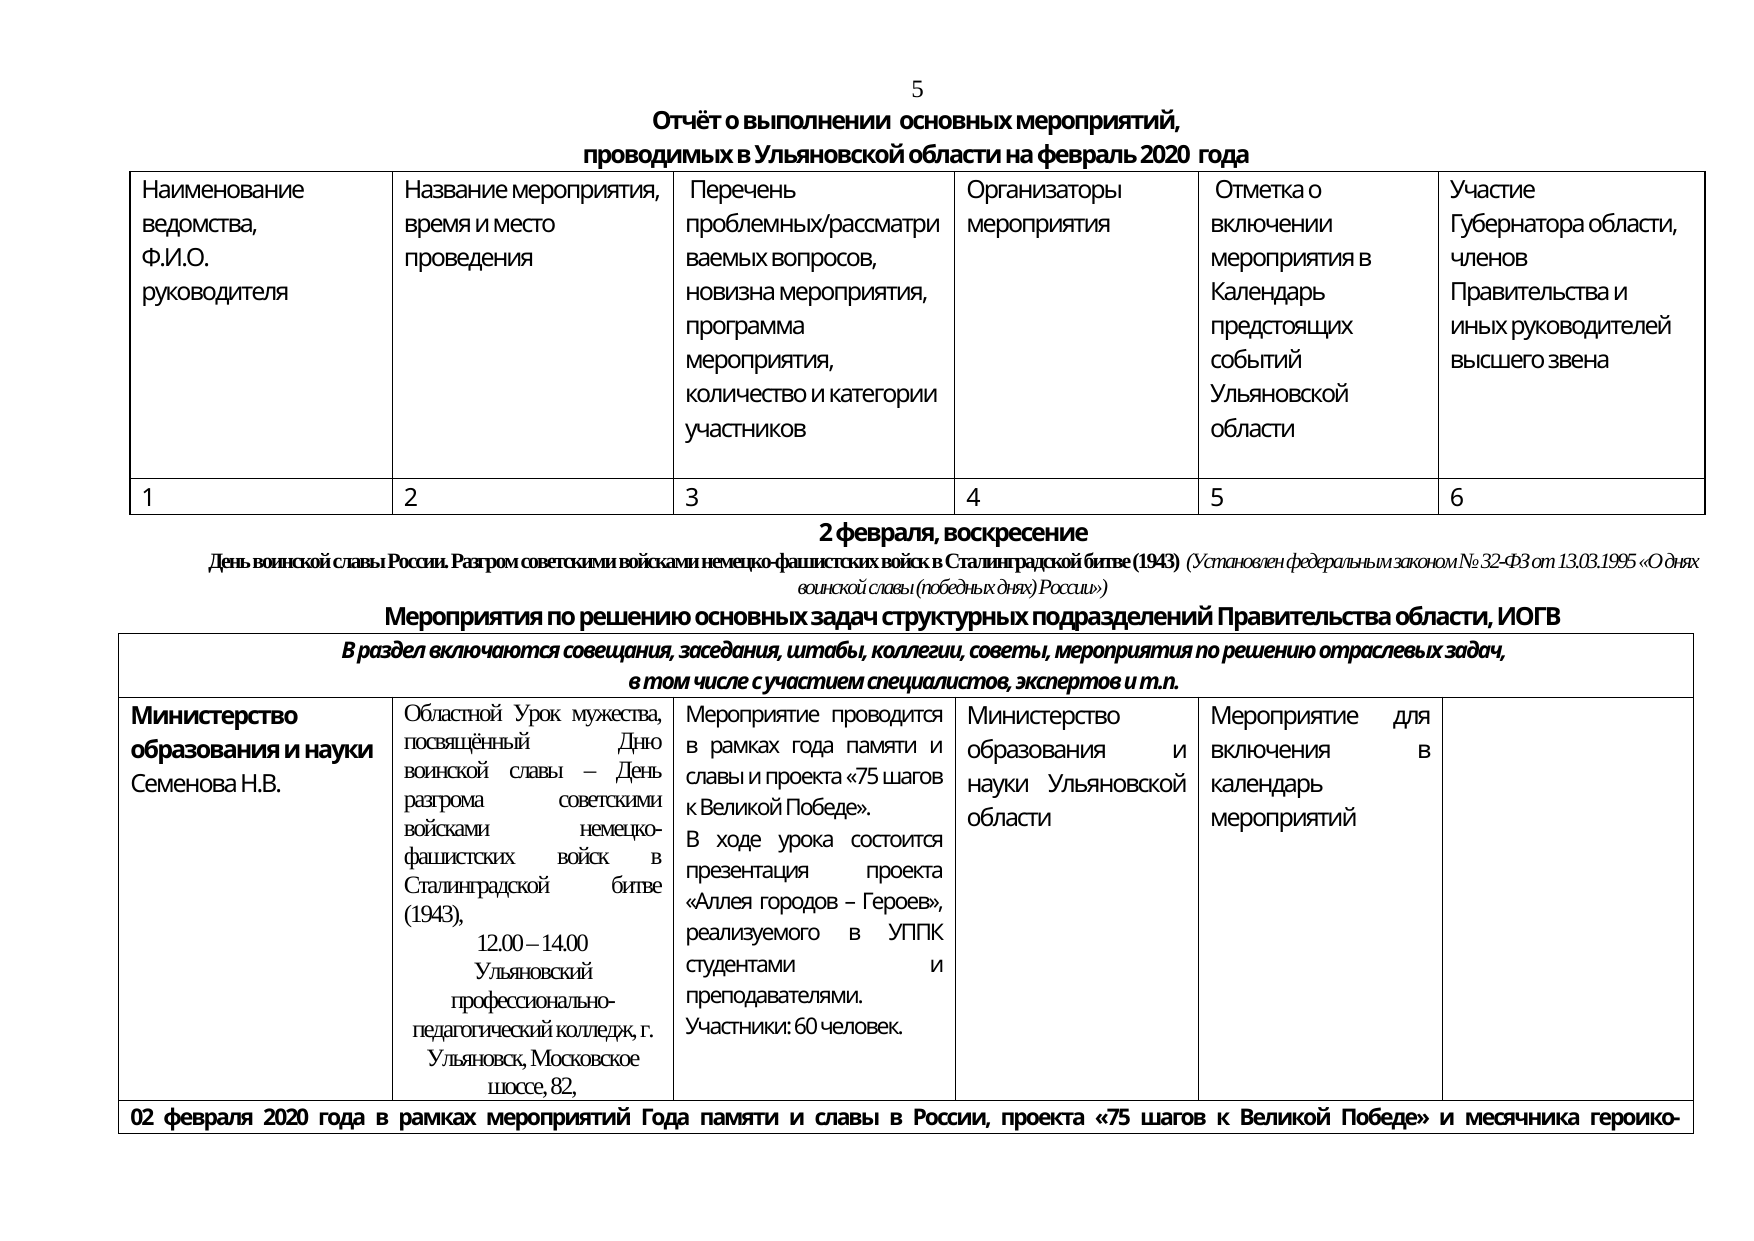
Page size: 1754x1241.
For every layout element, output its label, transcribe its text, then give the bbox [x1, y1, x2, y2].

table_cell Мероприятие проводится в рамках года памяти и славы и проекта «75 шагов к Великой Победе». В ходе урока состоится презентация проекта «Аллея городов – Героев», реализуемого в УППК студентами и преподавателями. Участники: 60 человек. [674, 698, 955, 1100]
table_cell 3 [674, 479, 954, 513]
table_cell 4 [955, 479, 1198, 513]
table_header В раздел включаются совещания, заседания, штабы, коллегии, советы, мероприятия по решению отраслевых задач, в том числе с участием специалистов, экспертов и т.п. [119, 634, 1693, 697]
table_header Наименование ведомства, Ф.И.О. руководителя [131, 172, 392, 478]
table_cell [1443, 698, 1693, 1100]
table_cell Областной Урок мужества, посвящённый Дню воинской славы – День разгрома советскими войсками немецко-фашистских войск в Сталинградской битве (1943), 12.00 – 14.00 Ульяновский профессионально-педагогический колледж, г. Ульяновск, Московское шоссе, 82, [393, 698, 673, 1100]
text День воинской славы России. Разгром советскими войсками немецко-фашистских войск в Сталинградской битве (1943) (Установлен федеральным законом № 32-ФЗ от 13.03.1995 «О днях воинской славы (победных днях) России») [193, 548, 1716, 599]
table_cell Министерство образования и науки Ульяновской области [956, 698, 1198, 1100]
table_header Название мероприятия, время и место проведения [393, 172, 673, 478]
table_cell 5 [1199, 479, 1438, 513]
text Отчёт о выполнении основных мероприятий, [118, 103, 1716, 137]
table_cell Мероприятие для включения в календарь мероприятий [1199, 698, 1442, 1100]
text проводимых в Ульяновской области на февраль 2020 года [118, 137, 1716, 171]
text Мероприятия по решению основных задач структурных подразделений Правительства области, ИОГВ [231, 599, 1716, 633]
table_cell 6 [1439, 479, 1704, 513]
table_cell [119, 1101, 1693, 1132]
text 2 февраля, воскресение [193, 514, 1716, 548]
table_cell 2 [393, 479, 673, 513]
table_header Организаторы мероприятия [955, 172, 1198, 478]
table_header Участие Губернатора области, членов Правительства и иных руководителей высшего звена [1439, 172, 1704, 478]
table_cell 1 [131, 479, 392, 513]
table_header Перечень проблемных/рассматриваемых вопросов, новизна мероприятия, программа мероприятия, количество и категории участников [674, 172, 954, 478]
table_cell Министерство образования и науки Семенова Н.В. [119, 698, 392, 1100]
table_header Отметка о включении мероприятия в Календарь предстоящих событий Ульяновской области [1199, 172, 1438, 478]
